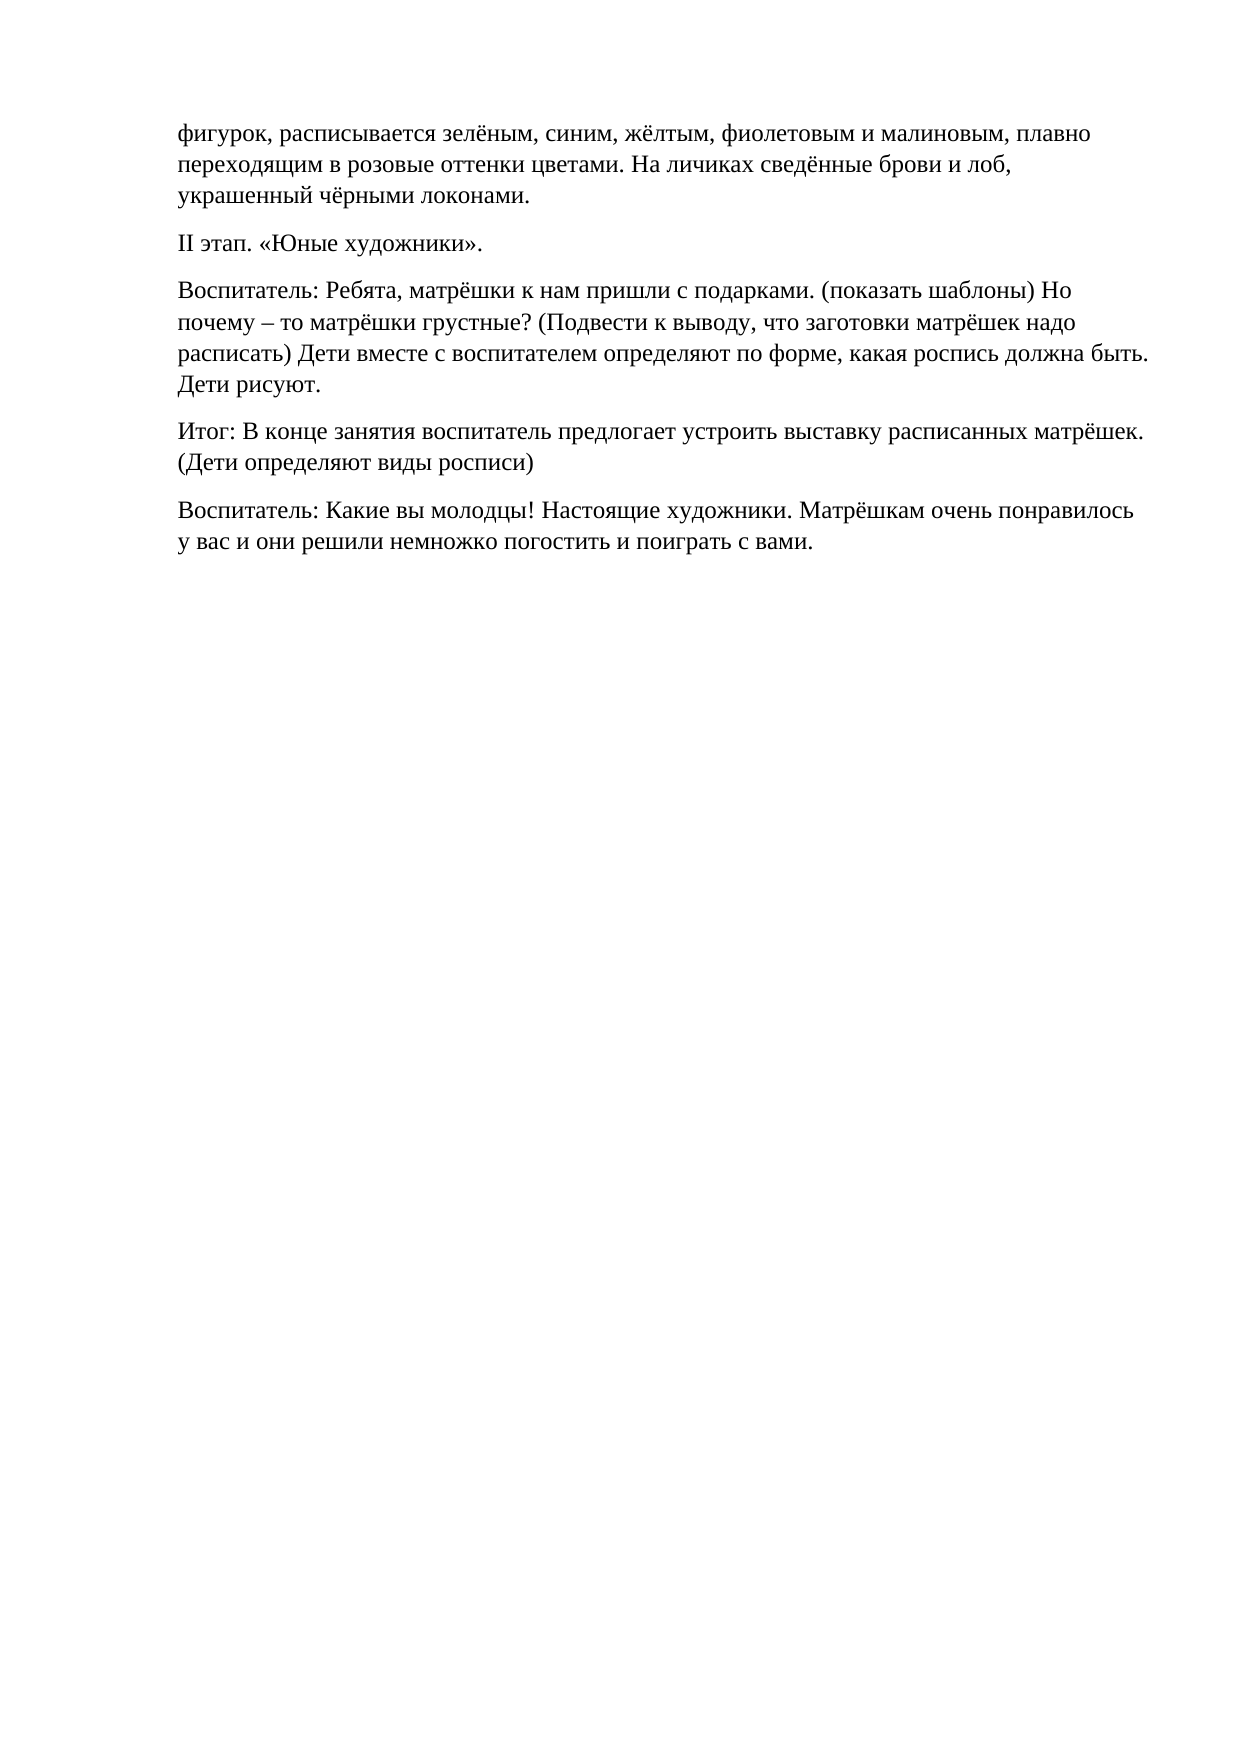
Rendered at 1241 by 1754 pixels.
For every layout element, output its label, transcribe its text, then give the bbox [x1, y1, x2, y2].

text Воспитатель: Ребята, матрёшки к нам пришли с подарками. (показать шаблоны) Но почему – то матрёшки грустные? (Подвести к выводу, что заготовки матрёшек надо расписать) Дети вместе с воспитателем определяют по форме, какая роспись должна быть. Дети рисуют. [177, 276, 1152, 397]
text Итог: В конце занятия воспитатель предлогает устроить выставку расписанных матрёшек. (Дети определяют виды росписи) [177, 416, 1152, 476]
text Воспитатель: Какие вы молодцы! Настоящие художники. Матрёшкам очень понравилось у вас и они решили немножко погостить и поиграть с вами. [177, 495, 1152, 555]
text II этап. «Юные художники». [177, 228, 1152, 257]
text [177, 118, 1152, 209]
